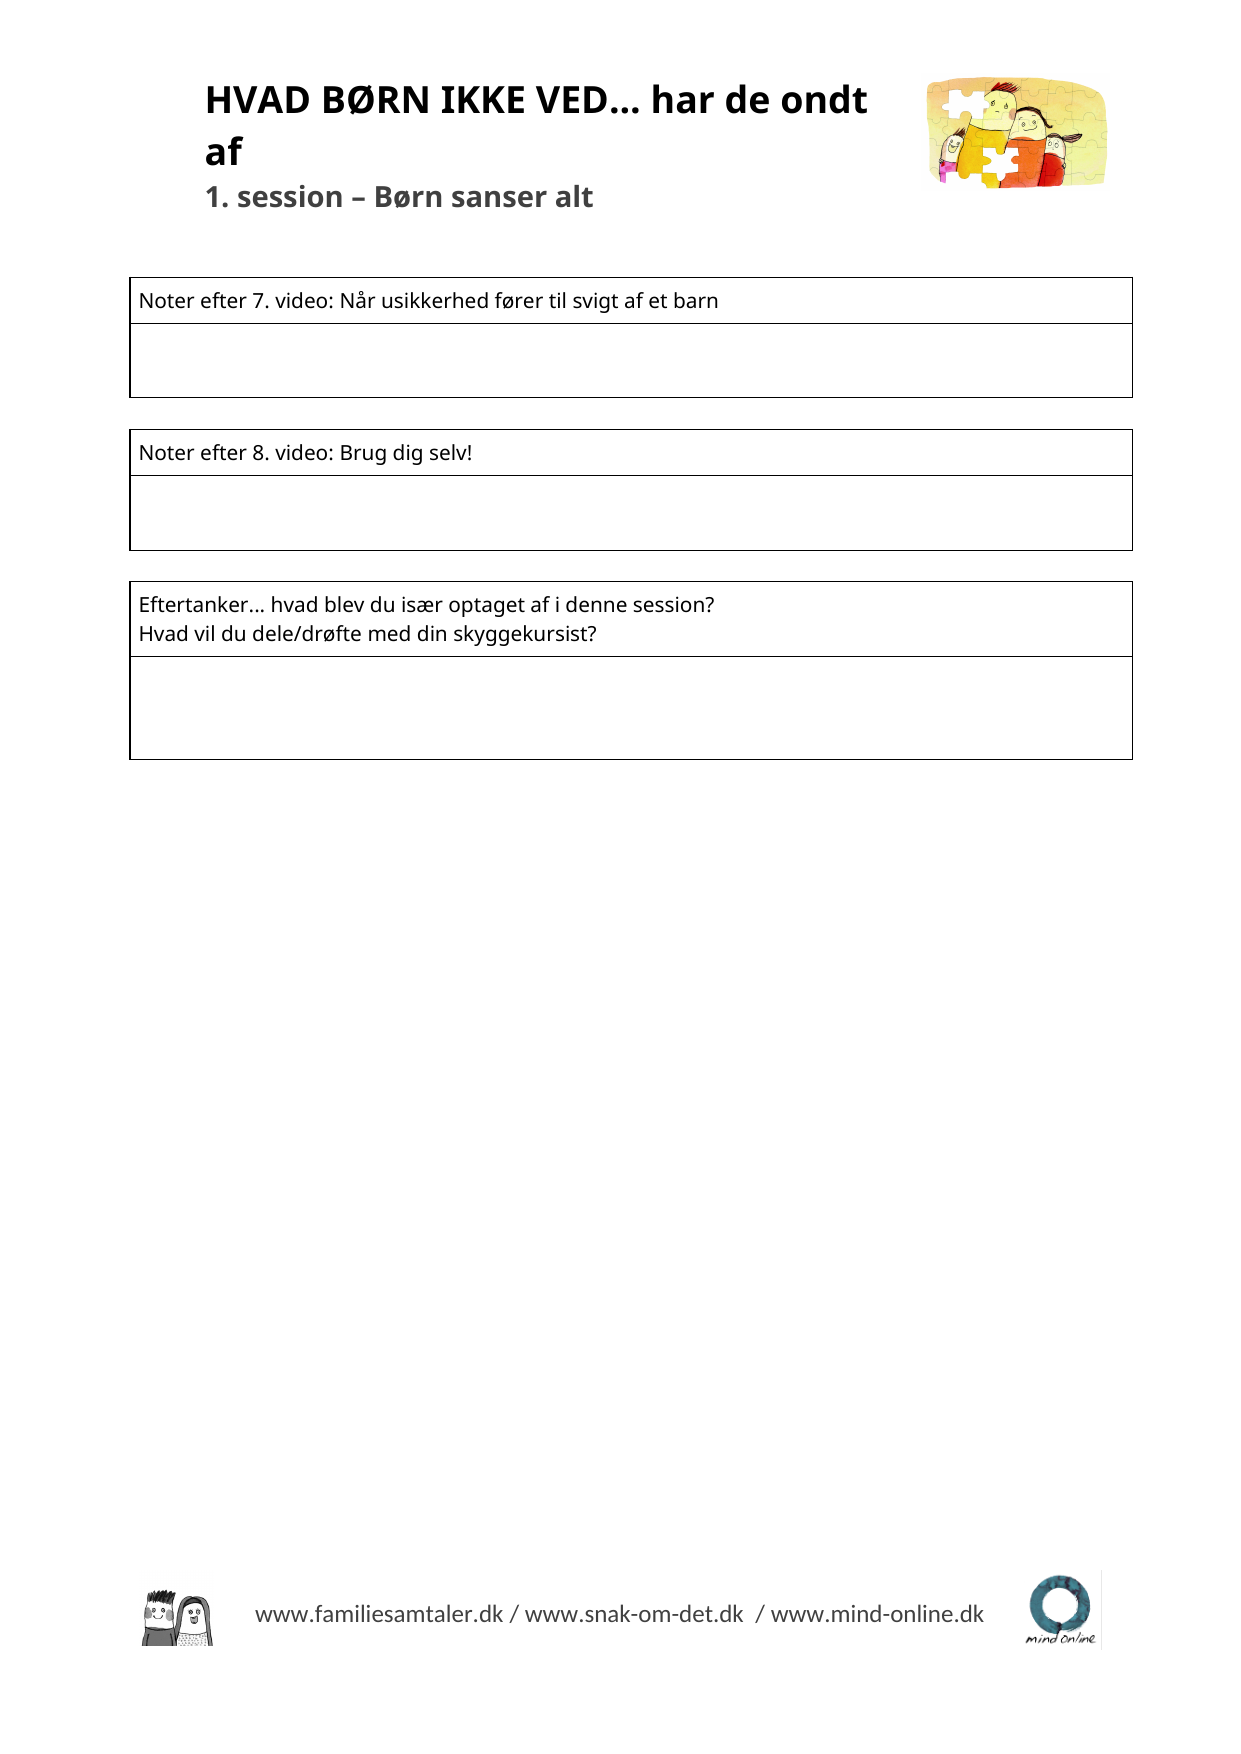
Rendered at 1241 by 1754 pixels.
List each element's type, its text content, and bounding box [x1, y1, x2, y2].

table_cell [131, 657, 1132, 759]
table_cell [131, 324, 1132, 397]
table_header Noter efter 7. video: Når usikkerhed fører til svigt af et barn [131, 278, 1132, 323]
table_header Eftertanker... hvad blev du især optaget af i denne session? Hvad vil du dele/drøfte med din skyggekursist? [131, 582, 1132, 656]
table_cell [131, 476, 1132, 549]
picture [1022, 1570, 1102, 1650]
picture [139, 1570, 215, 1646]
picture [920, 73, 1111, 191]
table_header Noter efter 8. video: Brug dig selv! [131, 430, 1132, 475]
